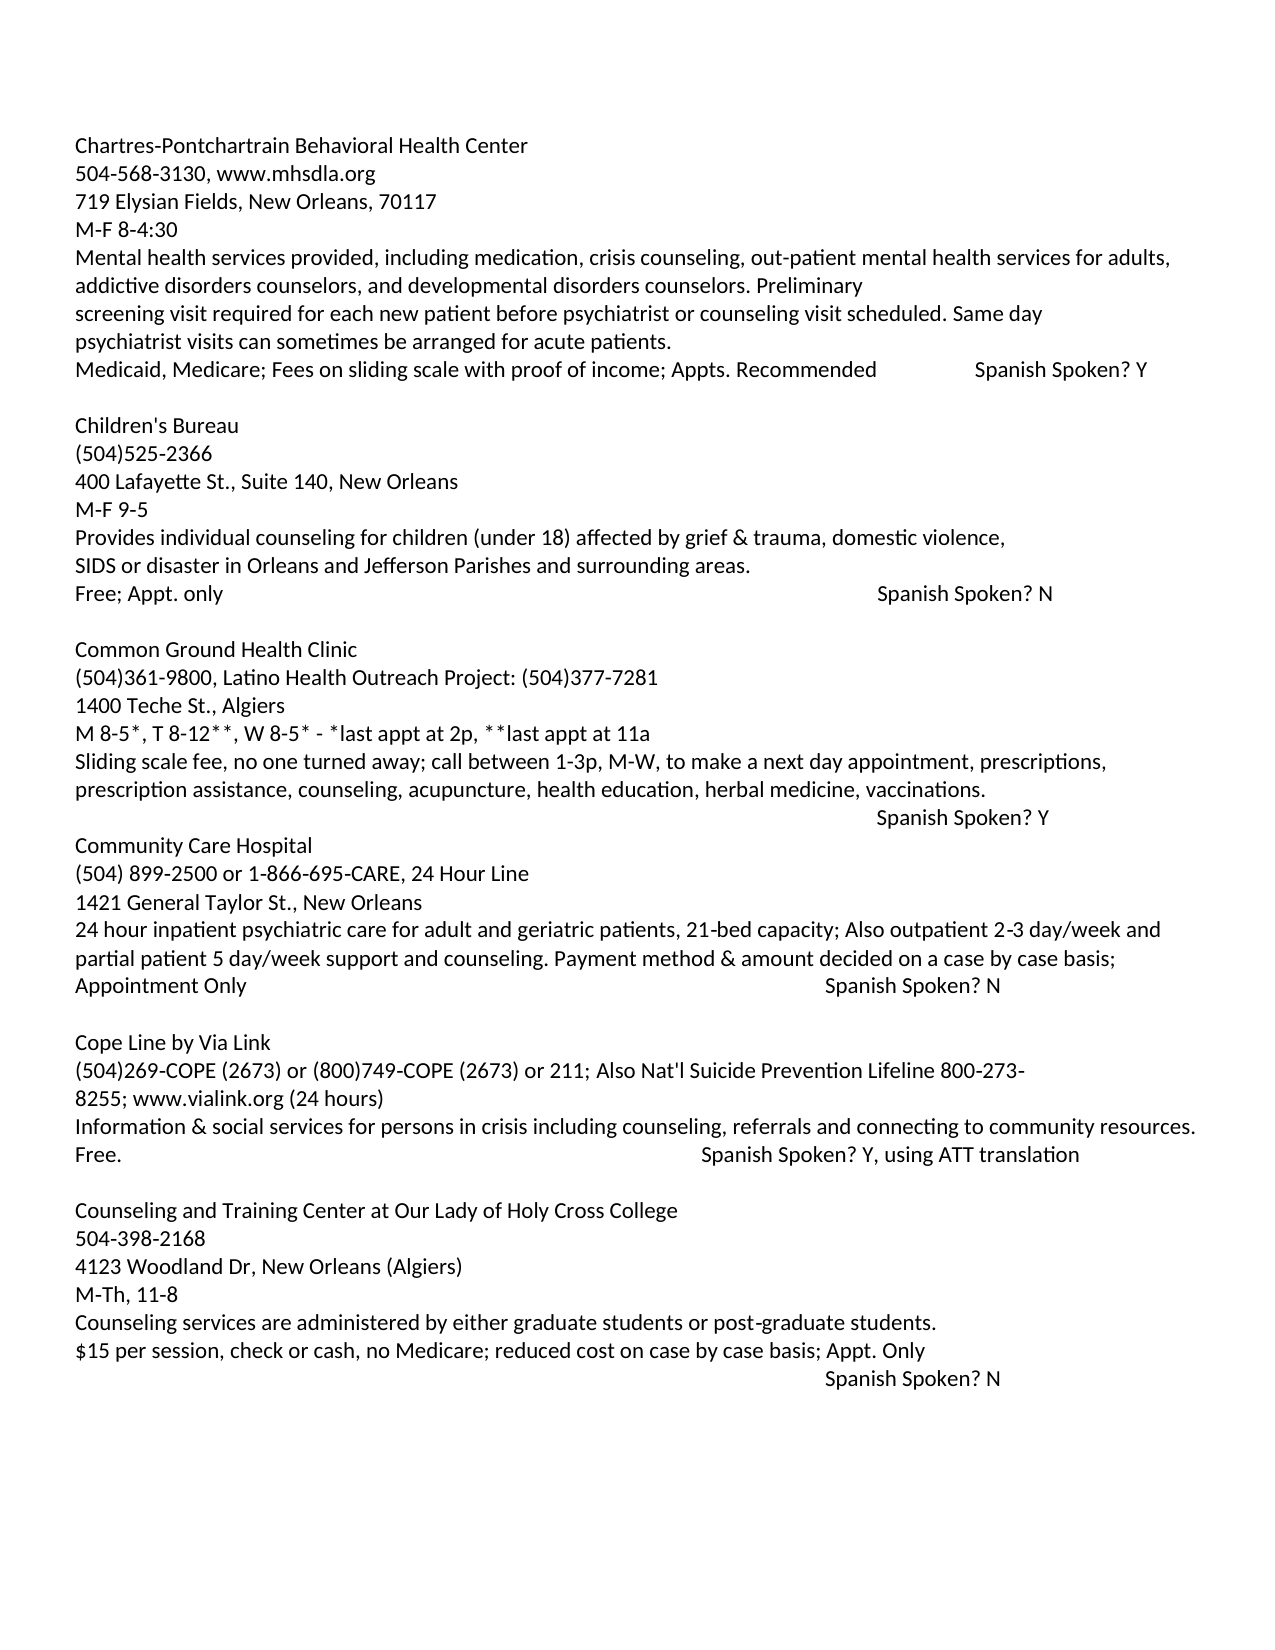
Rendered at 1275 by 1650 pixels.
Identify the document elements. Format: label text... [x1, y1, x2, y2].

text Provides individual counseling for children (under 18) affected by grief & trauma, domestic violence, [75, 523, 1200, 551]
text Information & social services for persons in crisis including counseling, referrals and connecting to community resources. Free. Spanish Spoken? Y, using ATT translation [75, 1112, 1200, 1168]
text Mental health services provided, including medication, crisis counseling, out-patient mental health services for adults, addictive disorders counselors, and developmental disorders counselors. Preliminary [75, 243, 1200, 299]
text $15 per session, check or cash, no Medicare; reduced cost on case by case basis; Appt. Only [75, 1336, 1200, 1364]
text Spanish Spoken? N [750, 1364, 1200, 1392]
text M‐F 9‐5 [75, 495, 1200, 523]
text 1400 Teche St., Algiers [75, 691, 1200, 719]
text Children's Bureau [75, 411, 1200, 439]
text 4123 Woodland Dr, New Orleans (Algiers) [75, 1252, 1200, 1280]
text M 8-5*, T 8-12**, W 8-5* - *last appt at 2p, **last appt at 11a [75, 719, 1200, 747]
text SIDS or disaster in Orleans and Jefferson Parishes and surrounding areas. [75, 551, 1200, 579]
text 504‐568‐3130, www.mhsdla.org [75, 159, 1200, 187]
text Cope Line by Via Link [75, 1028, 1200, 1056]
text Chartres‐Pontchartrain Behavioral Health Center [75, 131, 1200, 159]
text 24 hour inpatient psychiatric care for adult and geriatric patients, 21‐bed capacity; Also outpatient 2‐3 day/week and partial patient 5 day/week support and counseling. Payment method & amount decided on a case by case basis; Appointment Only Spanish Spoken? N [75, 916, 1200, 1000]
text (504)361-9800, Latino Health Outreach Project: (504)377-7281 [75, 663, 1200, 691]
text 400 Lafayette St., Suite 140, New Orleans [75, 467, 1200, 495]
text Counseling and Training Center at Our Lady of Holy Cross College [75, 1196, 1200, 1224]
text Medicaid, Medicare; Fees on sliding scale with proof of income; Appts. Recommended Spanish Spoken? Y [75, 355, 1200, 383]
text Counseling services are administered by either graduate students or post‐graduate students. [75, 1308, 1200, 1336]
text psychiatrist visits can sometimes be arranged for acute patients. [75, 327, 1200, 355]
text Common Ground Health Clinic [75, 635, 1200, 663]
text (504)269‐COPE (2673) or (800)749‐COPE (2673) or 211; Also Nat'l Suicide Prevention Lifeline 800‐273‐ [75, 1056, 1200, 1084]
text Sliding scale fee, no one turned away; call between 1-3p, M-W, to make a next day appointment, prescriptions, prescription assistance, counseling, acupuncture, health education, herbal medicine, vaccinations. [75, 747, 1200, 803]
text Community Care Hospital [75, 832, 1200, 859]
text Free; Appt. only Spanish Spoken? N [75, 579, 1200, 607]
text (504) 899‐2500 or 1‐866‐695‐CARE, 24 Hour Line [75, 859, 1200, 888]
text (504)525‐2366 [75, 439, 1200, 467]
text 719 Elysian Fields, New Orleans, 70117 [75, 187, 1200, 215]
text 504‐398‐2168 [75, 1224, 1200, 1252]
text M‐F 8‐4:30 [75, 215, 1200, 243]
text 1421 General Taylor St., New Orleans [75, 888, 1200, 916]
text 8255; www.vialink.org (24 hours) [75, 1084, 1200, 1112]
text M‐Th, 11‐8 [75, 1280, 1200, 1308]
text screening visit required for each new patient before psychiatrist or counseling visit scheduled. Same day [75, 299, 1200, 327]
text Spanish Spoken? Y [150, 803, 1200, 832]
